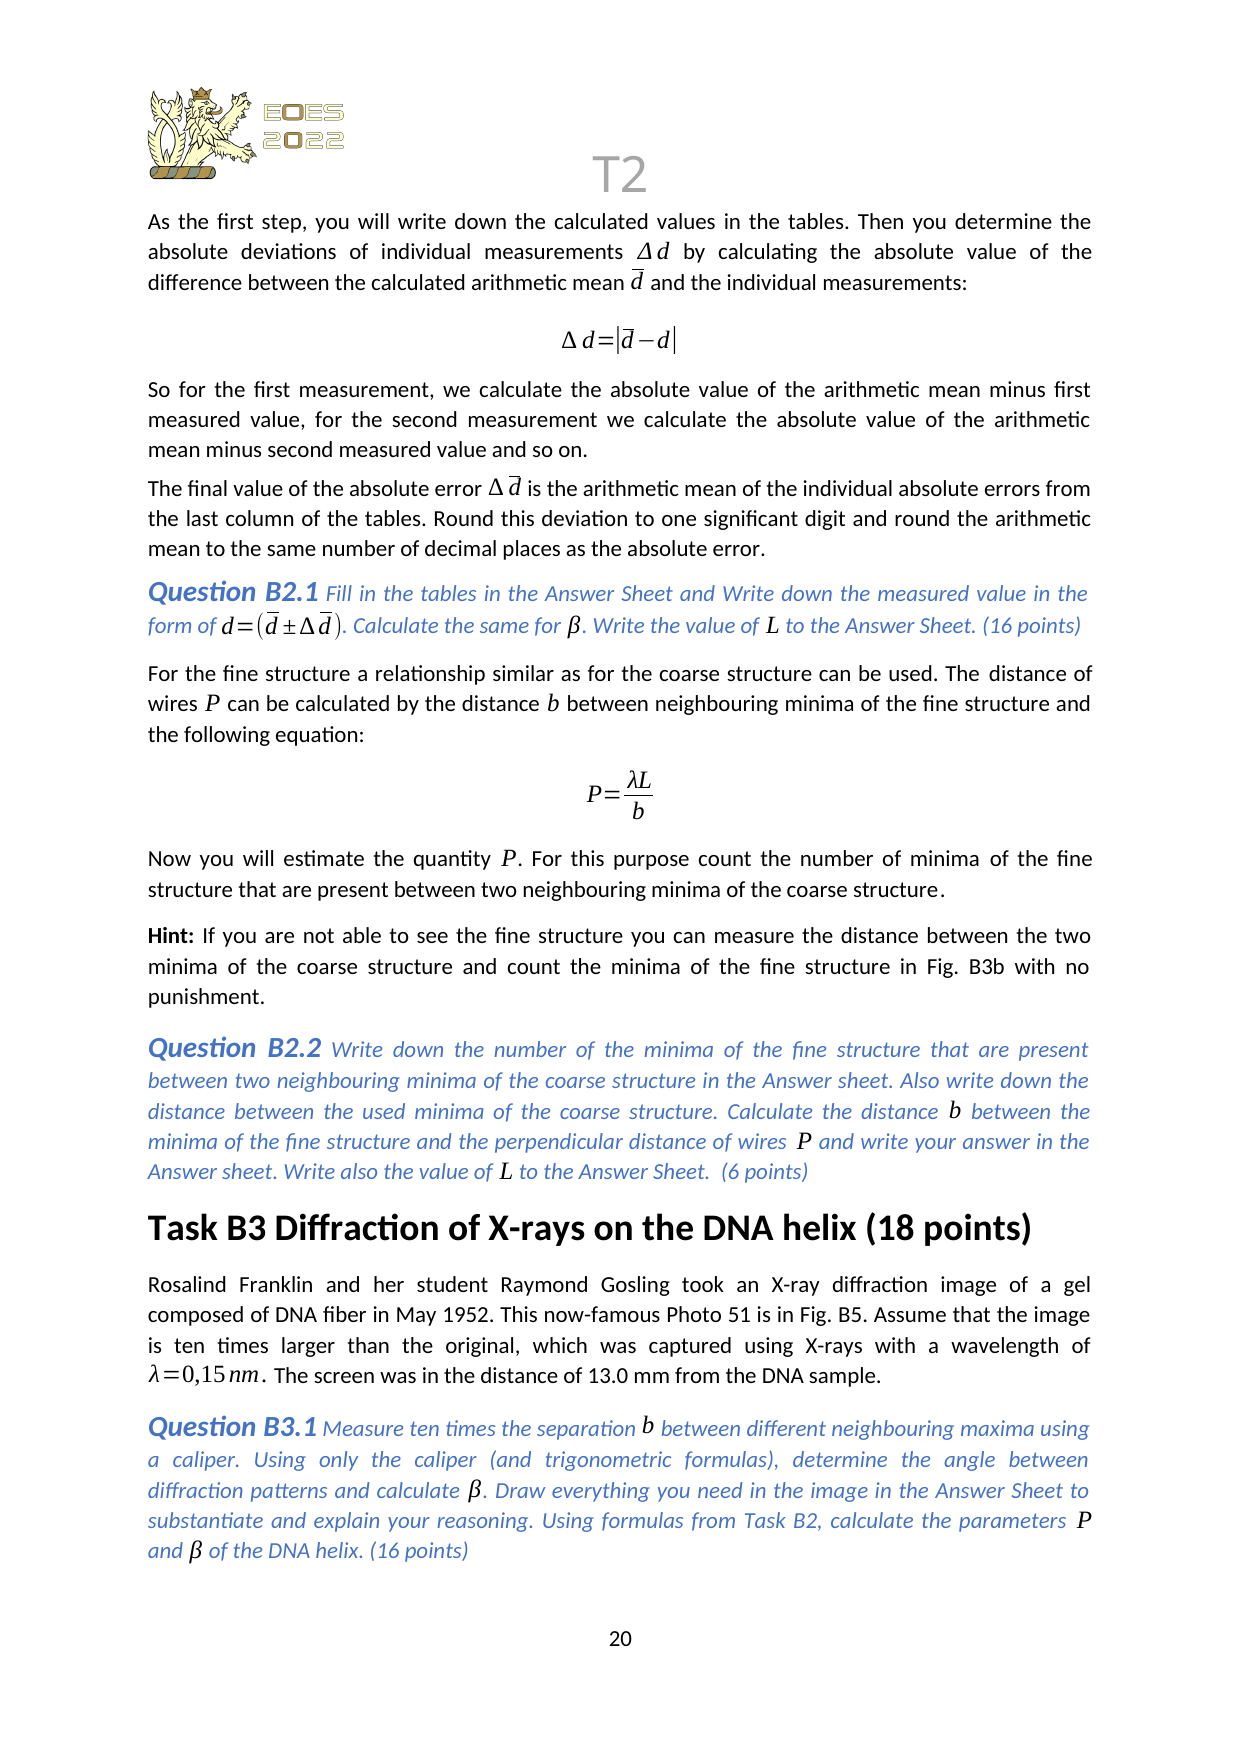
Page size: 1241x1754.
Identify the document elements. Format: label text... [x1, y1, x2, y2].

text Question B3.1 Measure ten times the separation between different neighbouring maxima using a caliper. Using only the caliper (and trigonometric formulas), determine the angle between diffraction patterns and calculate . Draw everything you need in the image in the Answer Sheet to substantiate and explain your reasoning. Using formulas from Task B2, calculate the parameters and of the DNA helix. (16 points) [148, 1408, 1093, 1564]
text Question B2.2 Write down the number of the minima of the fine structure that are present between two neighbouring minima of the coarse structure in the Answer sheet. Also write down the distance between the used minima of the coarse structure. Calculate the distance between the minima of the fine structure and the perpendicular distance of wires and write your answer in the Answer sheet. Write also the value of to the Answer Sheet. (6 points) [148, 1029, 1093, 1185]
text Question B2.1 Fill in the tables in the Answer Sheet and Write down the measured value in the form of . Calculate the same for . Write the value of to the Answer Sheet. (16 points) [148, 573, 1093, 641]
text Rosalind Franklin and her student Raymond Gosling took an X-ray diffraction image of a gel composed of DNA fiber in May 1952. This now-famous Photo 51 is in Fig. B5. Assume that the image is ten times larger than the original, which was captured using X-rays with a wavelength of The screen was in the distance of 13.0 mm from the DNA sample. [148, 1270, 1093, 1389]
text As the first step, you will write down the calculated values in the tables. Then you determine the absolute deviations of individual measurements by calculating the absolute value of the difference between the calculated arithmetic mean and the individual measurements: [148, 207, 1093, 296]
picture [147, 73, 349, 193]
text Hint: If you are not able to see the fine structure you can measure the distance between the two minima of the coarse structure and count the minima of the fine structure in Fig. B3b with no punishment. [148, 922, 1093, 1010]
text For the fine structure a relationship similar as for the coarse structure can be used. The distance of wires can be calculated by the distance between neighbouring minima of the fine structure and the following equation: [148, 659, 1093, 748]
text The final value of the absolute error is the arithmetic mean of the individual absolute errors from the last column of the tables. Round this deviation to one significant digit and round the arithmetic mean to the same number of decimal places as the absolute error. [148, 474, 1093, 562]
text Task B3 Diffraction of X-rays on the DNA helix (18 points) [148, 1204, 1093, 1250]
text So for the first measurement, we calculate the absolute value of the arithmetic mean minus first measured value, for the second measurement we calculate the absolute value of the arithmetic mean minus second measured value and so on. [148, 375, 1093, 463]
text Now you will estimate the quantity . For this purpose count the number of minima of the fine structure that are present between two neighbouring minima of the coarse structure. [148, 844, 1093, 903]
